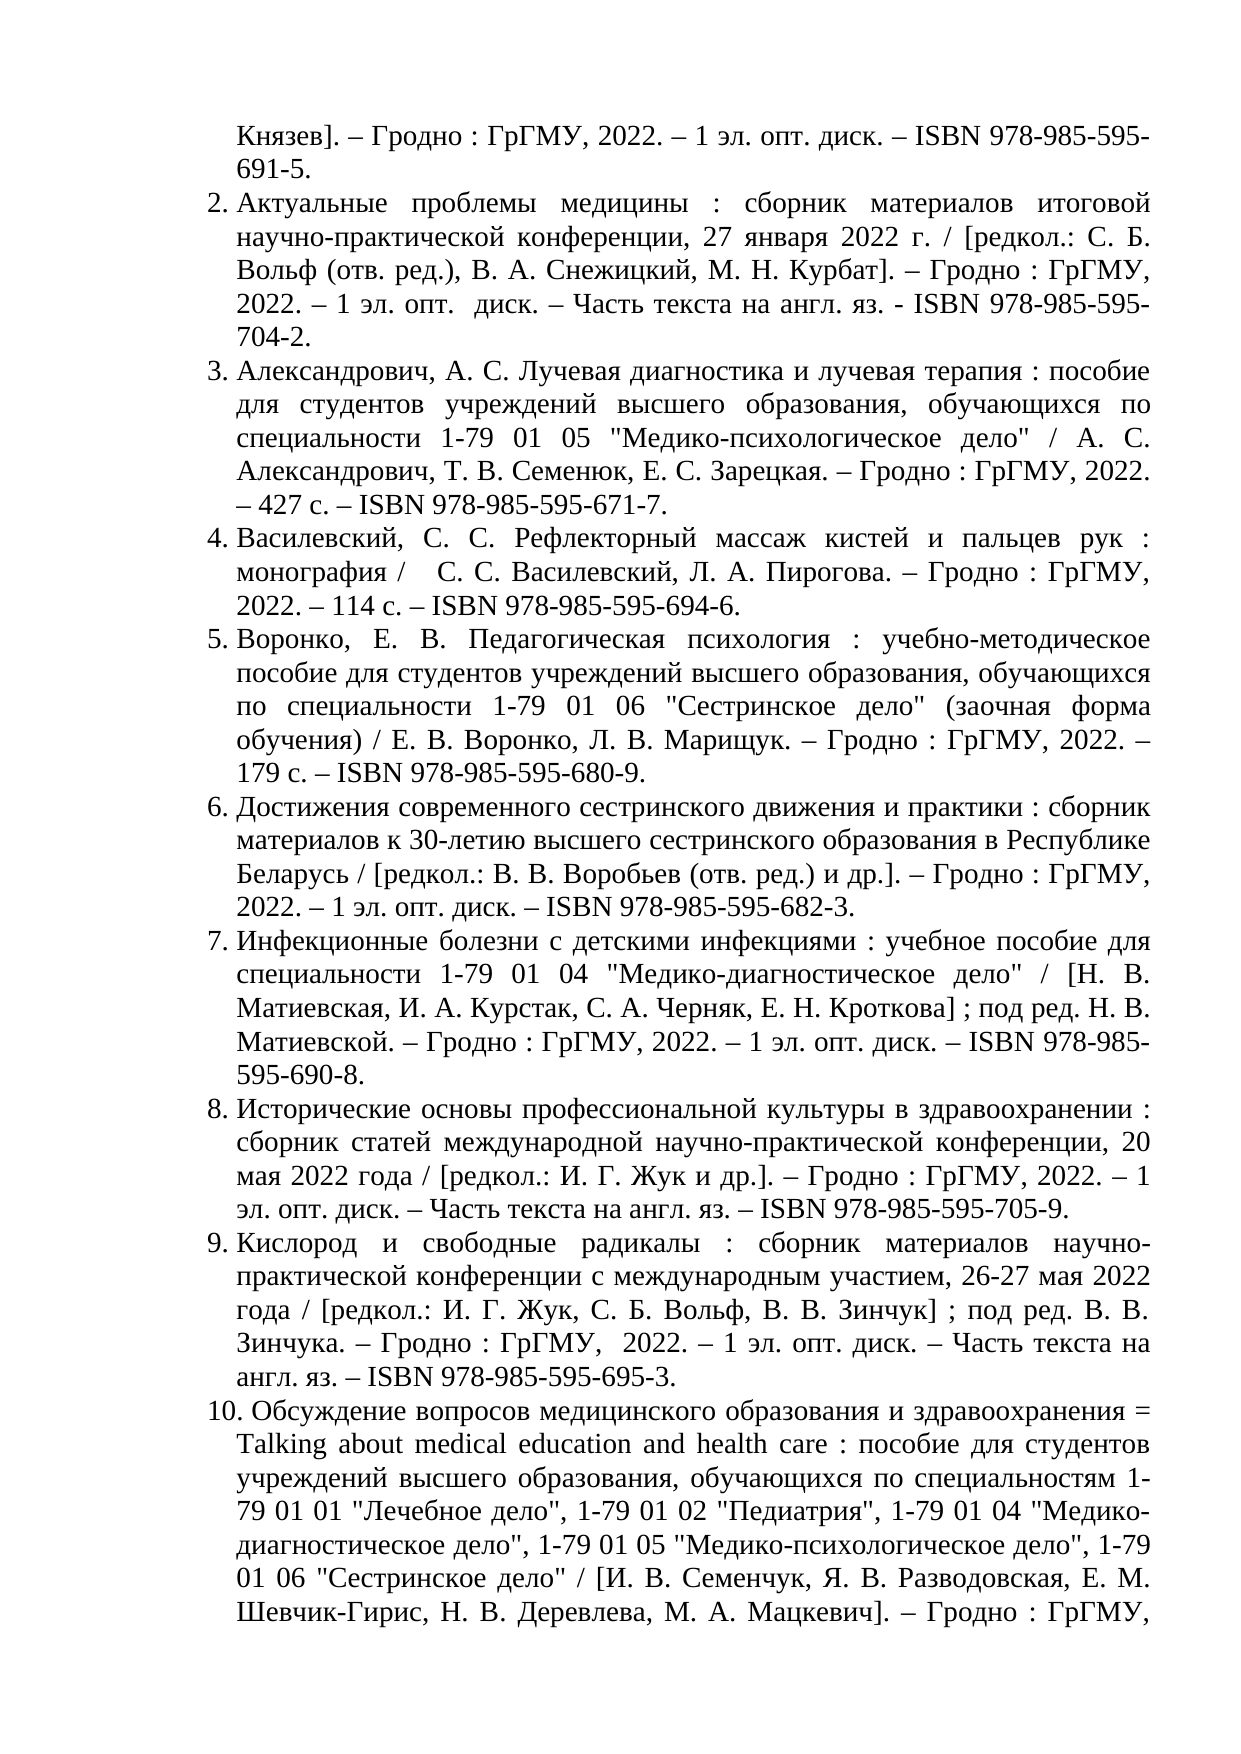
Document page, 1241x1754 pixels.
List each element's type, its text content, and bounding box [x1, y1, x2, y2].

list Кислород и свободные радикалы : сборник материалов научно-практической конференции с международным участием, 26-27 мая 2022 года / [редкол.: И. Г. Жук, С. Б. Вольф, В. В. Зинчук] ; под ред. В. В. Зинчука. – Гродно : ГрГМУ, 2022. – 1 эл. опт. диск. – Часть текста на англ. яз. – ISBN 978-985-595-695-3. [207, 1225, 1152, 1393]
list Исторические основы профессиональной культуры в здравоохранении : сборник статей международной научно-практической конференции, 20 мая 2022 года / [редкол.: И. Г. Жук и др.]. – Гродно : ГрГМУ, 2022. – 1 эл. опт. диск. – Часть текста на англ. яз. – ISBN 978-985-595-705-9. [207, 1091, 1152, 1225]
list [207, 1393, 1152, 1627]
list Александрович, А. С. Лучевая диагностика и лучевая терапия : пособие для студентов учреждений высшего образования, обучающихся по специальности 1-79 01 05 "Медико-психологическое дело" / А. С. Александрович, Т. В. Семенюк, Е. С. Зарецкая. – Гродно : ГрГМУ, 2022. – 427 с. – ISBN 978-985-595-671-7. [207, 353, 1152, 521]
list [207, 118, 1152, 185]
list Достижения современного сестринского движения и практики : сборник материалов к 30-летию высшего сестринского образования в Республике Беларусь / [редкол.: В. В. Воробьев (отв. ред.) и др.]. – Гродно : ГрГМУ, 2022. – 1 эл. опт. диск. – ISBN 978-985-595-682-3. [207, 789, 1152, 923]
list Воронко, Е. В. Педагогическая психология : учебно-методическое пособие для студентов учреждений высшего образования, обучающихся по специальности 1-79 01 06 "Сестринское дело" (заочная форма обучения) / Е. В. Воронко, Л. В. Марищук. – Гродно : ГрГМУ, 2022. – 179 с. – ISBN 978-985-595-680-9. [207, 621, 1152, 789]
list Актуальные проблемы медицины : сборник материалов итоговой научно-практической конференции, 27 января 2022 г. / [редкол.: С. Б. Вольф (отв. ред.), В. А. Снежицкий, М. Н. Курбат]. – Гродно : ГрГМУ, 2022. – 1 эл. опт. диск. – Часть текста на англ. яз. - ISBN 978-985-595-704-2. [207, 185, 1152, 353]
list Василевский, С. С. Рефлекторный массаж кистей и пальцев рук : монография / С. С. Василевский, Л. А. Пирогова. – Гродно : ГрГМУ, 2022. – 114 с. – ISBN 978-985-595-694-6. [207, 521, 1152, 621]
list Инфекционные болезни с детскими инфекциями : учебное пособие для специальности 1-79 01 04 "Медико-диагностическое дело" / [Н. В. Матиевская, И. А. Курстак, С. А. Черняк, Е. Н. Кроткова] ; под ред. Н. В. Матиевской. – Гродно : ГрГМУ, 2022. – 1 эл. опт. диск. – ISBN 978-985-595-690-8. [207, 923, 1152, 1091]
